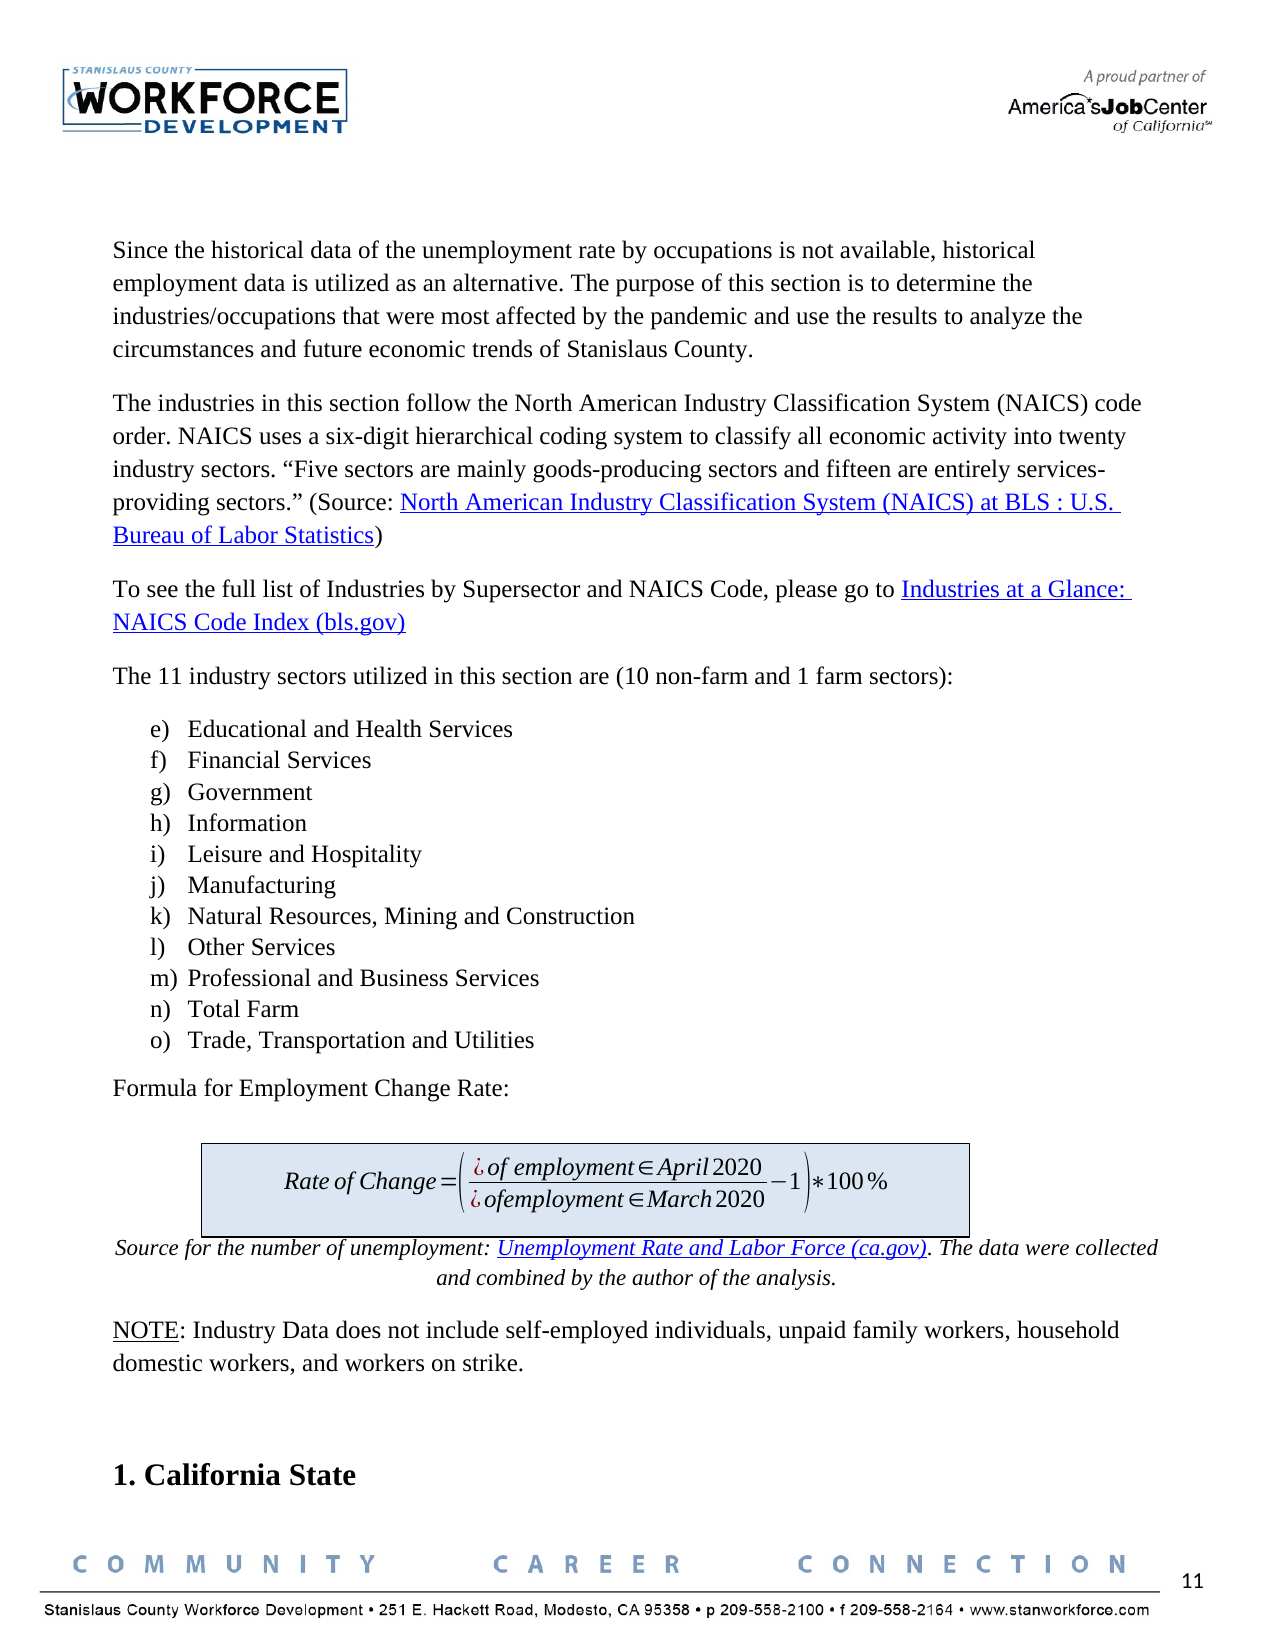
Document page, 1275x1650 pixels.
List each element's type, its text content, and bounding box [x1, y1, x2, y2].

text Since the historical data of the unemployment rate by occupations is not available, historical employment data is utilized as an alternative. The purpose of this section is to determine the industries/occupations that were most affected by the pandemic and use the results to analyze the circumstances and future economic trends of Stanislaus County. [112, 235, 1162, 363]
list Leisure and Hospitality [150, 839, 1162, 867]
list Manufacturing [150, 870, 1162, 898]
text 1. California State [112, 1456, 1162, 1492]
list Trade, Transportation and Utilities [150, 1025, 1162, 1054]
text The 11 industry sectors utilized in this section are (10 non-farm and 1 farm sectors): [112, 661, 1162, 689]
list Government [150, 777, 1162, 805]
list Total Farm [150, 994, 1162, 1023]
text To see the full list of Industries by Supersector and NAICS Code, please go to Industries at a Glance: NAICS Code Index (bls.gov) [112, 574, 1162, 636]
text NOTE: Industry Data does not include self-employed individuals, unpaid family workers, household domestic workers, and workers on strike. [112, 1316, 1162, 1377]
list Other Services [150, 932, 1162, 961]
text Source for the number of unemployment: Unemployment Rate and Labor Force (ca.gov). The data were collected and combined by the author of the analysis. [112, 1234, 1162, 1291]
picture [0, 1512, 1275, 1633]
list Financial Services [150, 746, 1162, 774]
list Information [150, 808, 1162, 836]
text Formula for Employment Change Rate: [112, 1073, 1162, 1101]
text The industries in this section follow the North American Industry Classification System (NAICS) code order. NAICS uses a six-digit hierarchical coding system to classify all economic activity into twenty industry sectors. “Five sectors are mainly goods-producing sectors and fifteen are entirely services-providing sectors.” (Source: North American Industry Classification System (NAICS) at BLS : U.S. Bureau of Labor Statistics) [112, 388, 1162, 549]
list Professional and Business Services [150, 963, 1162, 992]
picture [9, 14, 1269, 237]
list Natural Resources, Mining and Construction [150, 901, 1162, 929]
list Educational and Health Services [150, 714, 1162, 743]
